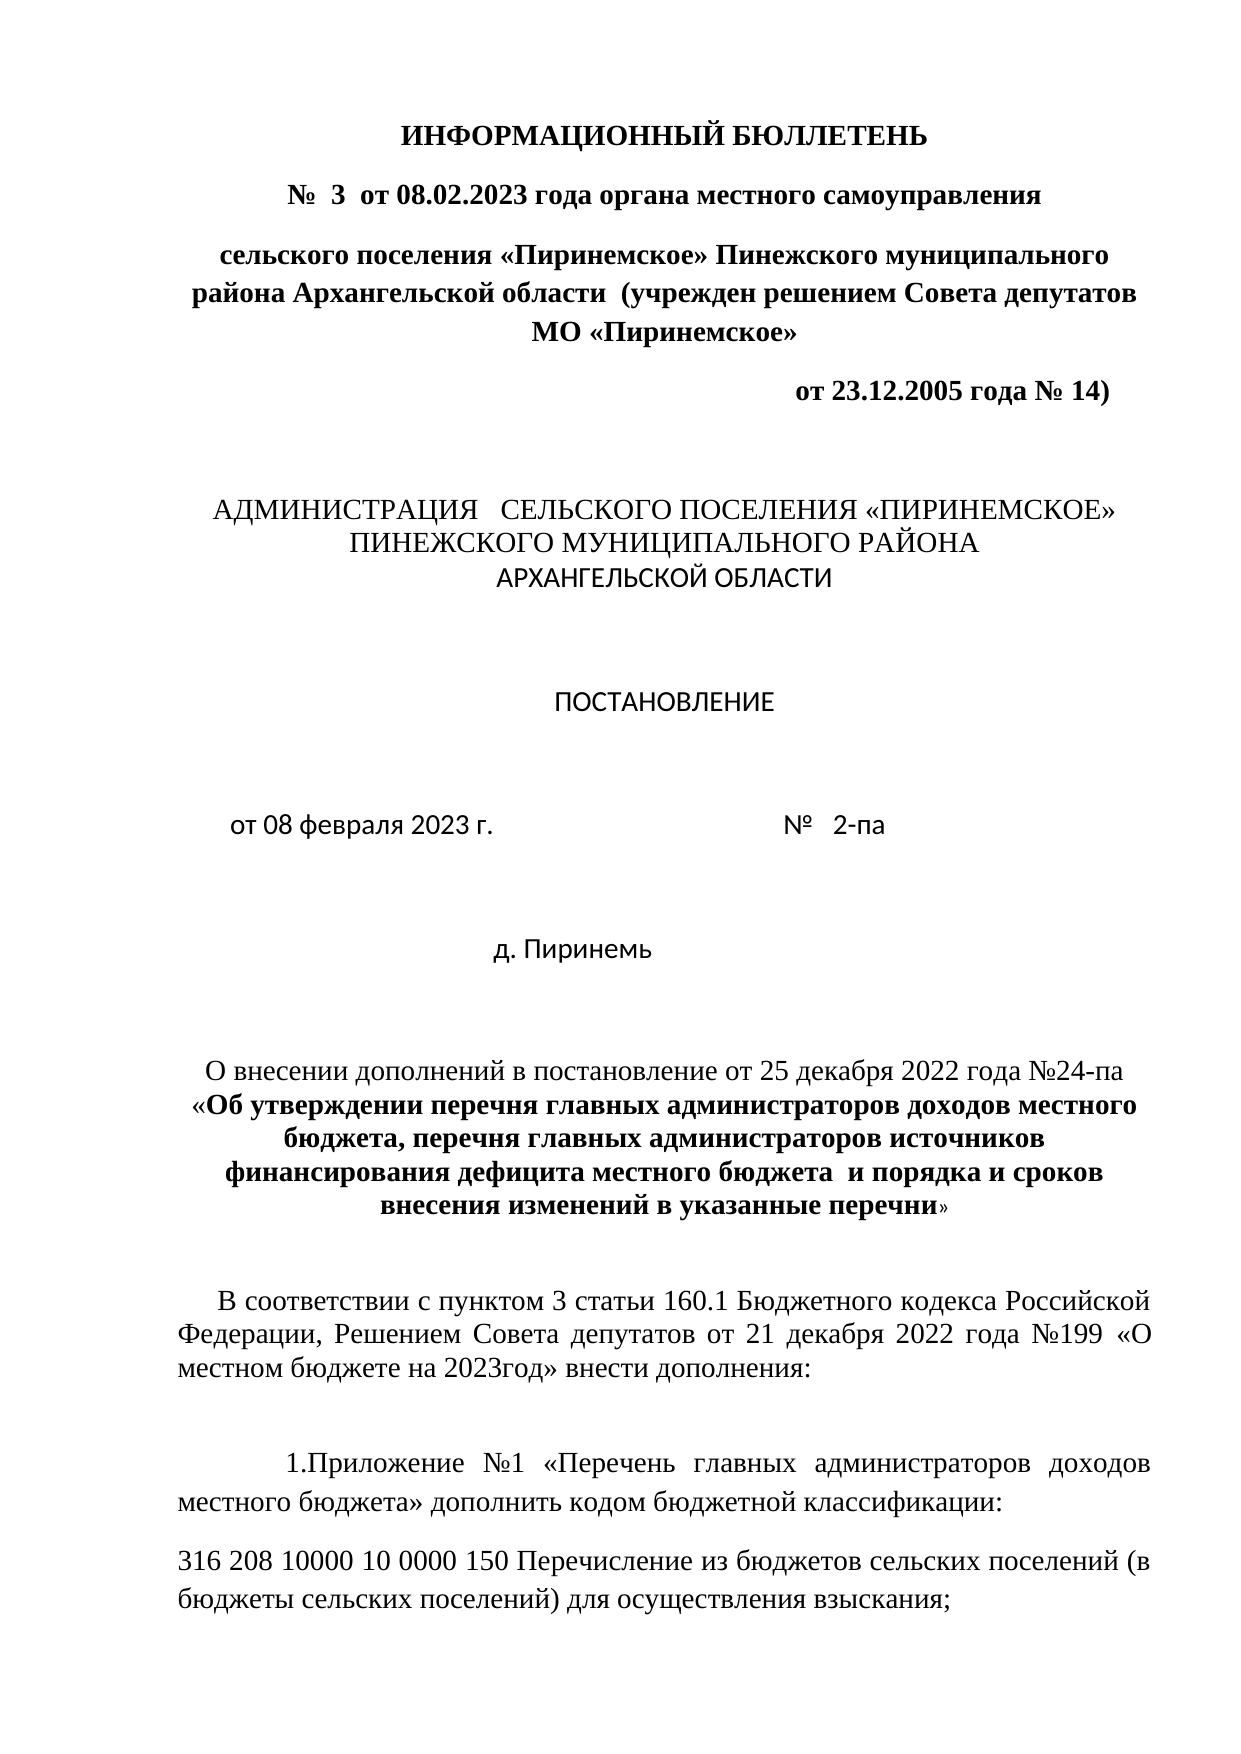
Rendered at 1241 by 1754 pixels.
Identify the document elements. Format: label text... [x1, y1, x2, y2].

text АРХАНГЕЛЬСКОЙ ОБЛАСТИ [177, 559, 1152, 595]
text О внесении дополнений в постановление от 25 декабря 2022 года №24-па «Об утверждении перечня главных администраторов доходов местного бюджета, перечня главных администраторов источников финансирования дефицита местного бюджета и порядка и сроков внесения изменений в указанные перечни» [177, 1053, 1152, 1221]
text 1.Приложение №1 «Перечень главных администраторов доходов местного бюджета» дополнить кодом бюджетной классификации: [177, 1445, 1152, 1517]
text 316 208 10000 10 0000 150 Перечисление из бюджетов сельских поселений (в бюджеты сельских поселений) для осуществления взыскания; [177, 1543, 1152, 1615]
subtitle АДМИНИСТРАЦИЯ СЕЛЬСКОГО ПОСЕЛЕНИЯ «ПИРИНЕМСКОЕ» ПИНЕЖСКОГО МУНИЦИПАЛЬНОГО РАЙОНА [177, 492, 1152, 559]
text ПОСТАНОВЛЕНИЕ [177, 683, 1152, 718]
text № 3 от 08.02.2023 года органа местного самоуправления [177, 177, 1152, 211]
text сельского поселения «Пиринемское» Пинежского муниципального района Архангельской области (учрежден решением Совета депутатов МО «Пиринемское» [177, 237, 1152, 347]
text ИНФОРМАЦИОННЫЙ БЮЛЛЕТЕНЬ [177, 118, 1152, 152]
text д. Пиринемь [177, 930, 1152, 965]
text В соответствии с пунктом 3 статьи 160.1 Бюджетного кодекса Российской Федерации, Решением Совета депутатов от 21 декабря 2022 года №199 «О местном бюджете на 2023год» внести дополнения: [177, 1283, 1152, 1383]
text от 23.12.2005 года № 14) [177, 373, 1152, 407]
text от 08 февраля 2023 г. № 2-па [177, 806, 1152, 842]
